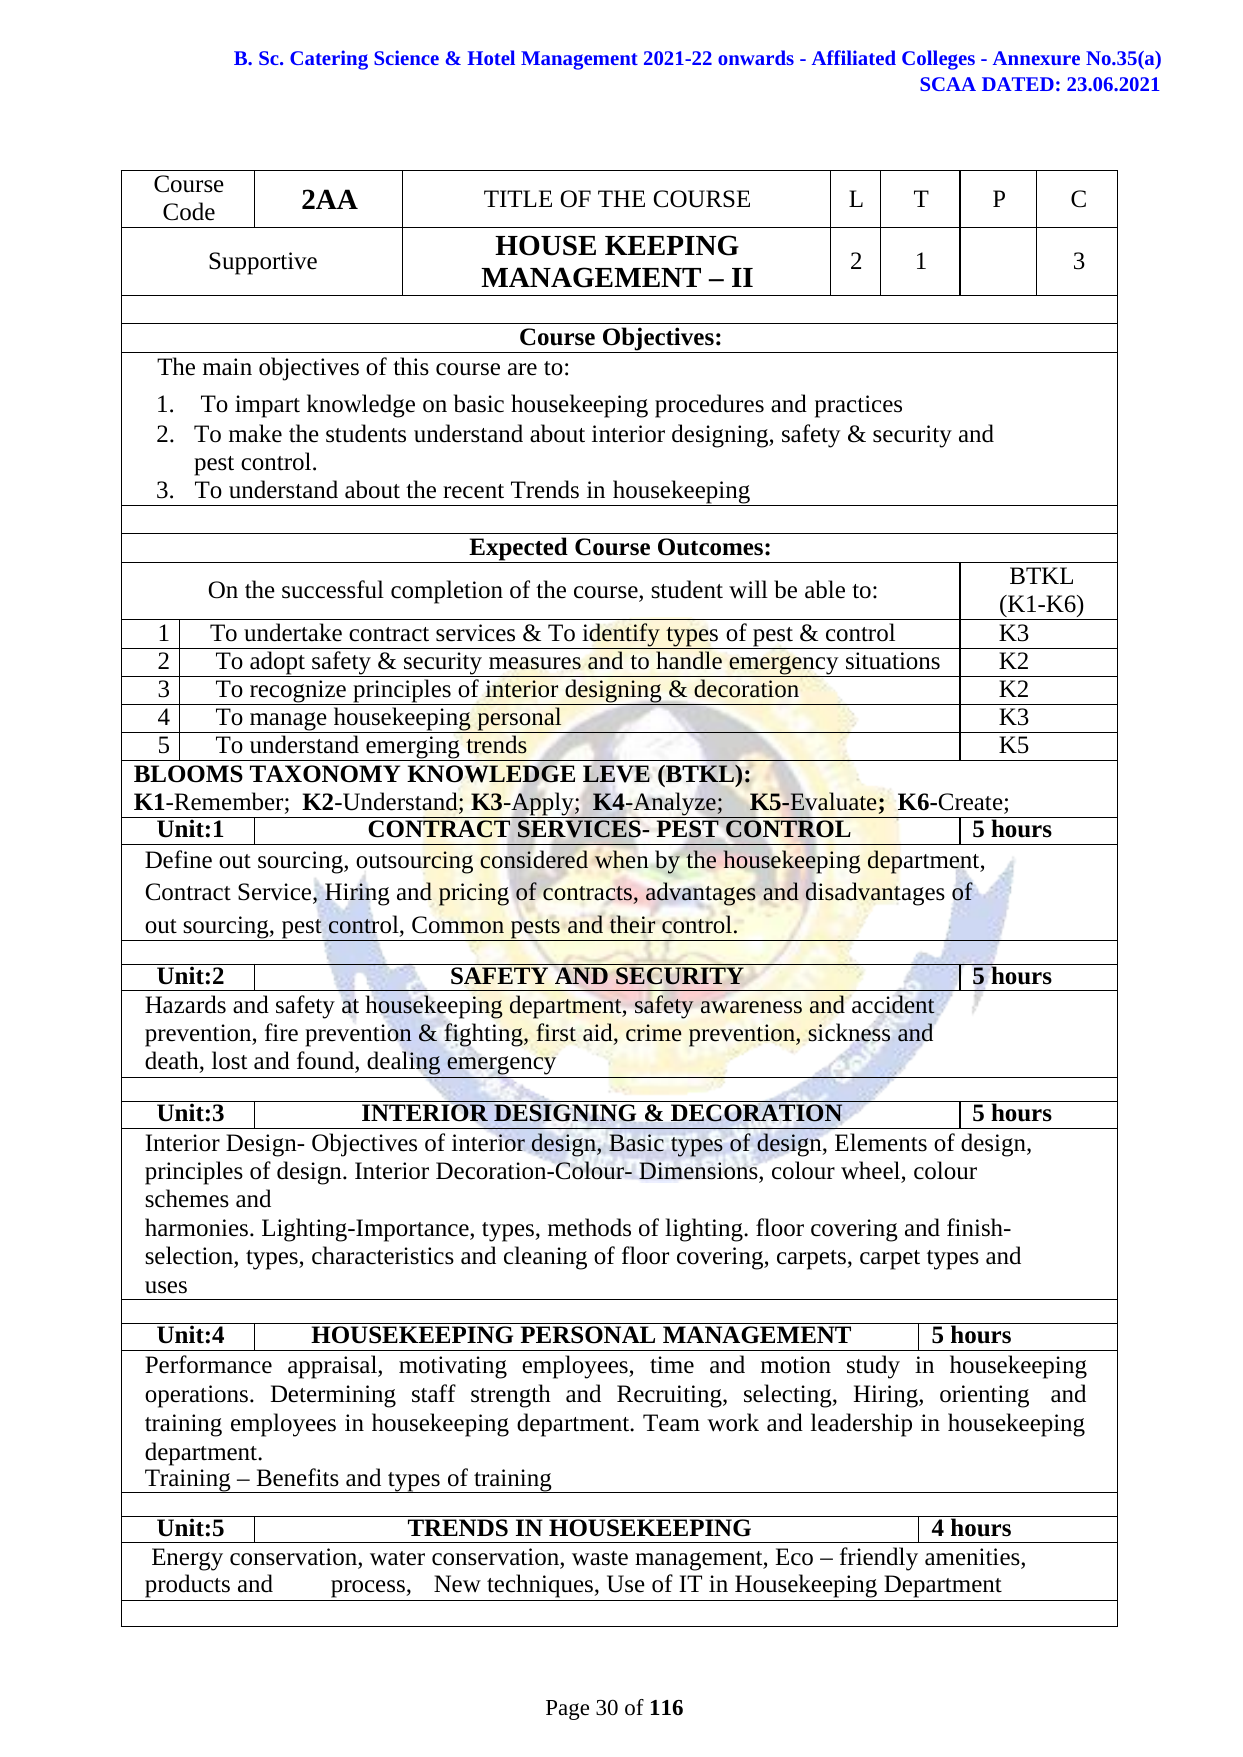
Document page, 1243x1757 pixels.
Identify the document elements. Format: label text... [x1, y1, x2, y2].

table_cell Energy conservation, water conservation, waste management, Eco – friendly amenities, products and process, New techniques, Use of IT in Housekeeping Department [122, 1543, 1117, 1599]
table_cell SAFETY AND SECURITY [255, 965, 959, 990]
table_header Course Code [122, 171, 254, 227]
table_cell Define out sourcing, outsourcing considered when by the housekeeping department, Contract Service, Hiring and pricing of contracts, advantages and disadvantages of out sourcing, pest control, Common pests and their control. [122, 845, 1117, 939]
table_cell K2 [961, 677, 1117, 704]
table_cell 3 [122, 677, 179, 704]
table_header T [881, 171, 959, 227]
table_cell K3 [961, 620, 1117, 648]
table_cell K3 [961, 705, 1117, 732]
table_cell Unit:4 [122, 1324, 254, 1349]
table_cell To recognize principles of interior designing & decoration [180, 677, 959, 704]
table_cell 2 [831, 228, 880, 294]
table_header C [1037, 171, 1117, 227]
table_header L [831, 171, 880, 227]
table_cell Unit:5 [122, 1517, 254, 1542]
table_cell 5 hours [919, 1324, 1117, 1349]
table_cell To undertake contract services & To identify types of pest & control [180, 620, 959, 648]
table_cell BTKL (K1-K6) [961, 563, 1117, 619]
table_cell [961, 228, 1036, 294]
table_header 2AA [255, 171, 402, 227]
table_header TITLE OF THE COURSE [403, 171, 830, 227]
table_cell To manage housekeeping personal [180, 705, 959, 732]
table_cell Unit:3 [122, 1102, 254, 1128]
table_cell 1 [881, 228, 959, 294]
table_cell 5 hours [961, 818, 1117, 843]
table_cell BLOOMS TAXONOMY KNOWLEDGE LEVE (BTKL): K1-Remember; K2-Understand; K3-Apply; K4-Analyze; K5-Evaluate; K6-Create; [122, 761, 1117, 817]
table_cell Unit:1 [122, 818, 254, 843]
table_cell HOUSE KEEPING MANAGEMENT – II [403, 228, 830, 294]
table_cell Unit:2 [122, 965, 254, 990]
table_cell 3 [1037, 228, 1117, 294]
table_cell K5 [961, 733, 1117, 759]
table_cell 5 [122, 733, 179, 759]
table_cell On the successful completion of the course, student will be able to: [122, 563, 959, 619]
table_cell To understand emerging trends [180, 733, 959, 759]
table_cell [122, 506, 1117, 533]
table_cell 4 hours [919, 1517, 1117, 1542]
table_cell [122, 1493, 1117, 1516]
table_cell [122, 296, 1117, 323]
table_cell HOUSEKEEPING PERSONAL MANAGEMENT [255, 1324, 918, 1349]
table_cell [122, 1078, 1117, 1101]
table_cell The main objectives of this course are to: To impart knowledge on basic housekeeping procedures and practices To make the students understand about interior designing, safety & security and pest control. To understand about the recent Trends in housekeeping [122, 353, 1117, 505]
table_cell Interior Design- Objectives of interior design, Basic types of design, Elements of design, principles of design. Interior Decoration-Colour- Dimensions, colour wheel, colour schemes and harmonies. Lighting-Importance, types, methods of lighting. floor covering and finish- selection, types, characteristics and cleaning of floor covering, carpets, carpet types and uses [122, 1129, 1117, 1299]
table_cell Expected Course Outcomes: [122, 534, 1117, 562]
table_cell Hazards and safety at housekeeping department, safety awareness and accident prevention, fire prevention & fighting, first aid, crime prevention, sickness and death, lost and found, dealing emergency [122, 991, 1117, 1077]
table_cell 2 [122, 649, 179, 676]
table_cell Supportive [122, 228, 402, 294]
table_cell 5 hours [961, 965, 1117, 990]
table_cell K2 [961, 649, 1117, 676]
table_cell [122, 941, 1117, 963]
table_cell Course Objectives: [122, 324, 1117, 352]
table_cell 5 hours [961, 1102, 1117, 1128]
table_cell [122, 1601, 1117, 1626]
table_cell Performance appraisal, motivating employees, time and motion study in housekeeping operations. Determining staff strength and Recruiting, selecting, Hiring, orienting and training employees in housekeeping department. Team work and leadership in housekeeping department. Training – Benefits and types of training [122, 1351, 1117, 1492]
table_cell 4 [122, 705, 179, 732]
table_cell CONTRACT SERVICES- PEST CONTROL [255, 818, 959, 843]
table_cell To adopt safety & security measures and to handle emergency situations [180, 649, 959, 676]
table_header P [961, 171, 1036, 227]
table_cell INTERIOR DESIGNING & DECORATION [255, 1102, 959, 1128]
table_cell [122, 1300, 1117, 1323]
table_cell 1 [122, 620, 179, 648]
table_cell TRENDS IN HOUSEKEEPING [255, 1517, 918, 1542]
